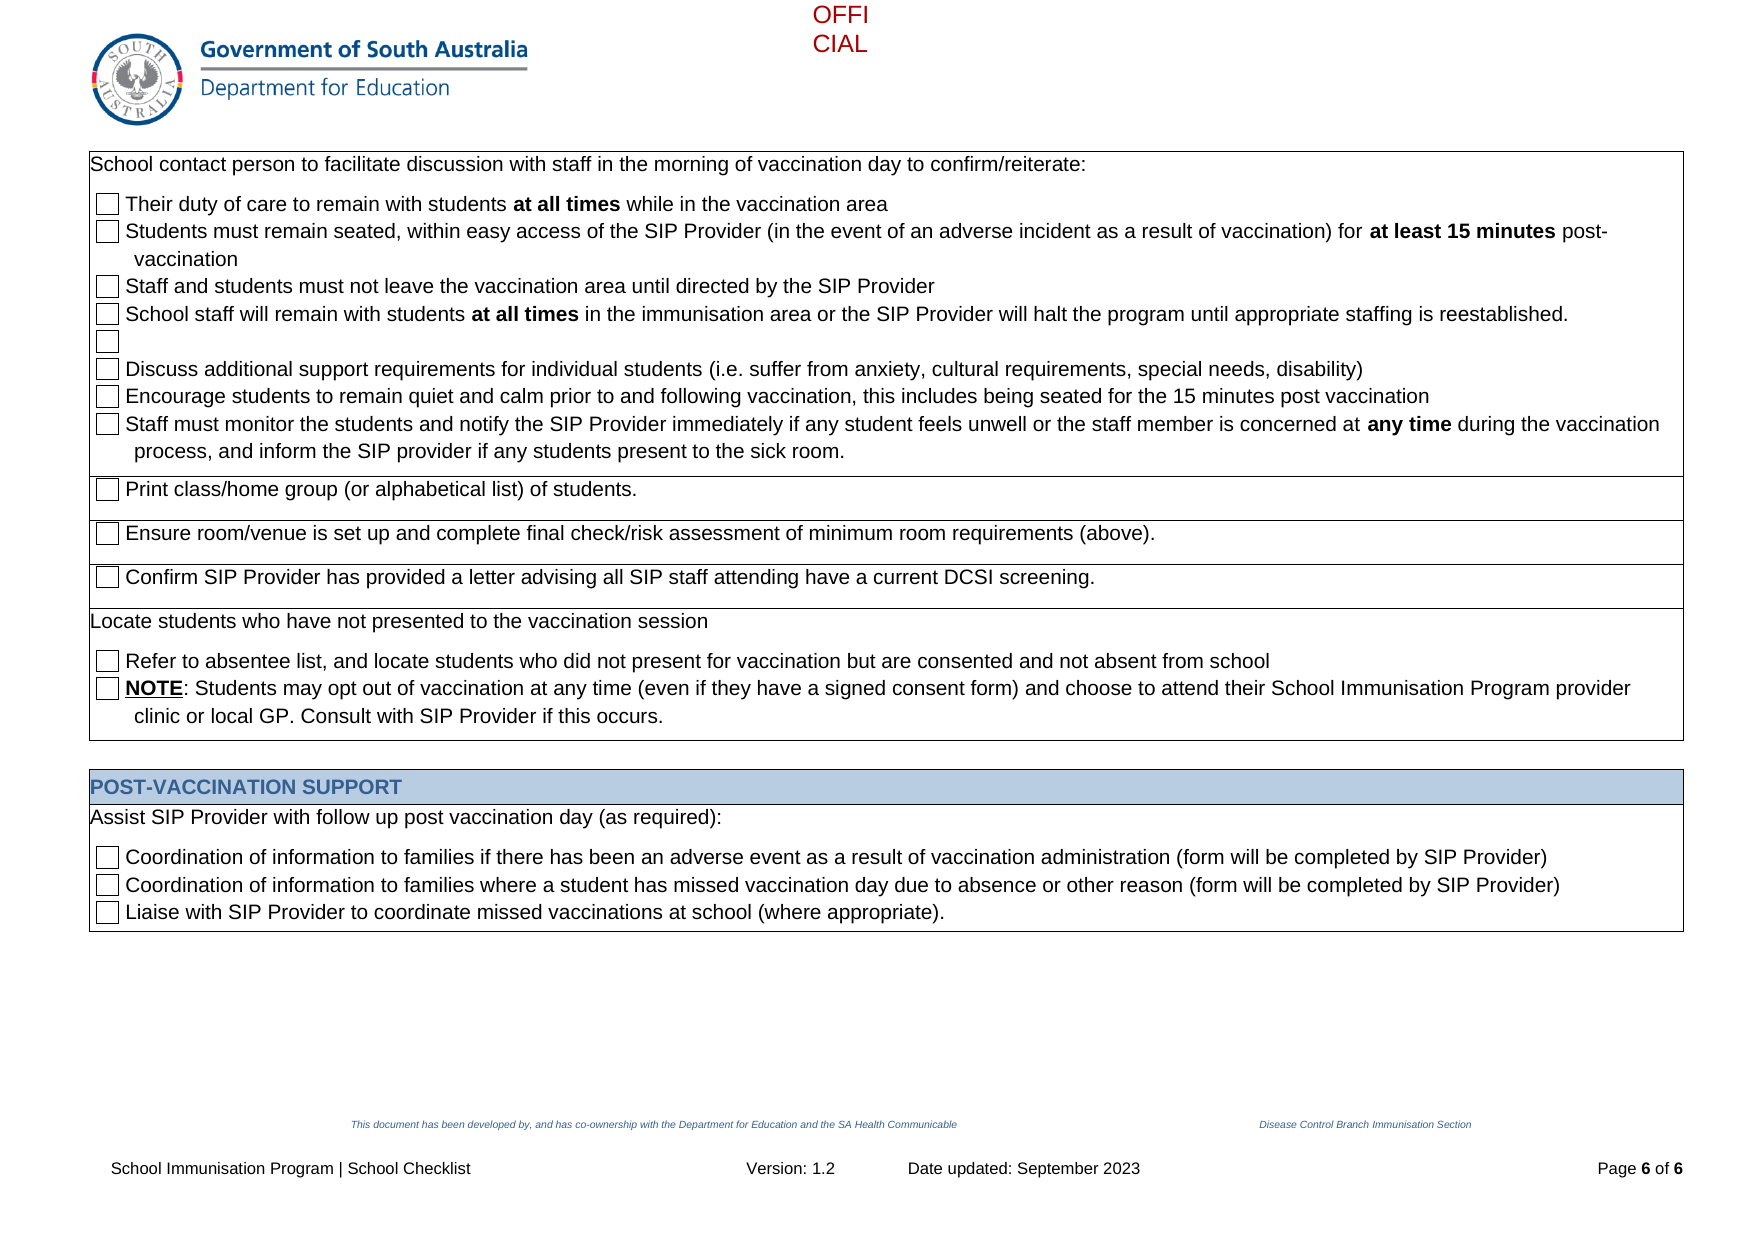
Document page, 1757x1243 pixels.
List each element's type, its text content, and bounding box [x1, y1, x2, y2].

table_cell Confirm SIP Provider has provided a letter advising all SIP staff attending have a current DCSI screening. [90, 565, 1683, 608]
table_cell Locate students who have not presented to the vaccination session Refer to absentee list, and locate students who did not present for vaccination but are consented and not absent from school NOTE: Students may opt out of vaccination at any time (even if they have a signed consent form) and choose to attend their School Immunisation Program provider clinic or local GP. Consult with SIP Provider if this occurs. [90, 609, 1683, 739]
table_header POST-VACCINATION SUPPORT [90, 770, 1683, 804]
table_cell Assist SIP Provider with follow up post vaccination day (as required): Coordination of information to families if there has been an adverse event as a result of vaccination administration (form will be completed by SIP Provider) Coordination of information to families where a student has missed vaccination day due to absence or other reason (form will be completed by SIP Provider) Liaise with SIP Provider to coordinate missed vaccinations at school (where appropriate). [90, 805, 1683, 931]
picture [69, 20, 550, 140]
table_cell School contact person to facilitate discussion with staff in the morning of vaccination day to confirm/reiterate: Their duty of care to remain with students at all times while in the vaccination area Students must remain seated, within easy access of the SIP Provider (in the event of an adverse incident as a result of vaccination) for at least 15 minutes post-vaccination Staff and students must not leave the vaccination area until directed by the SIP Provider School staff will remain with students at all times in the immunisation area or the SIP Provider will halt the program until appropriate staffing is reestablished. Discuss additional support requirements for individual students (i.e. suffer from anxiety, cultural requirements, special needs, disability) Encourage students to remain quiet and calm prior to and following vaccination, this includes being seated for the 15 minutes post vaccination Staff must monitor the students and notify the SIP Provider immediately if any student feels unwell or the staff member is concerned at any time during the vaccination process, and inform the SIP provider if any students present to the sick room. [90, 152, 1683, 476]
table_cell Ensure room/venue is set up and complete final check/risk assessment of minimum room requirements (above). [90, 521, 1683, 563]
table_cell Print class/home group (or alphabetical list) of students. [90, 477, 1683, 520]
